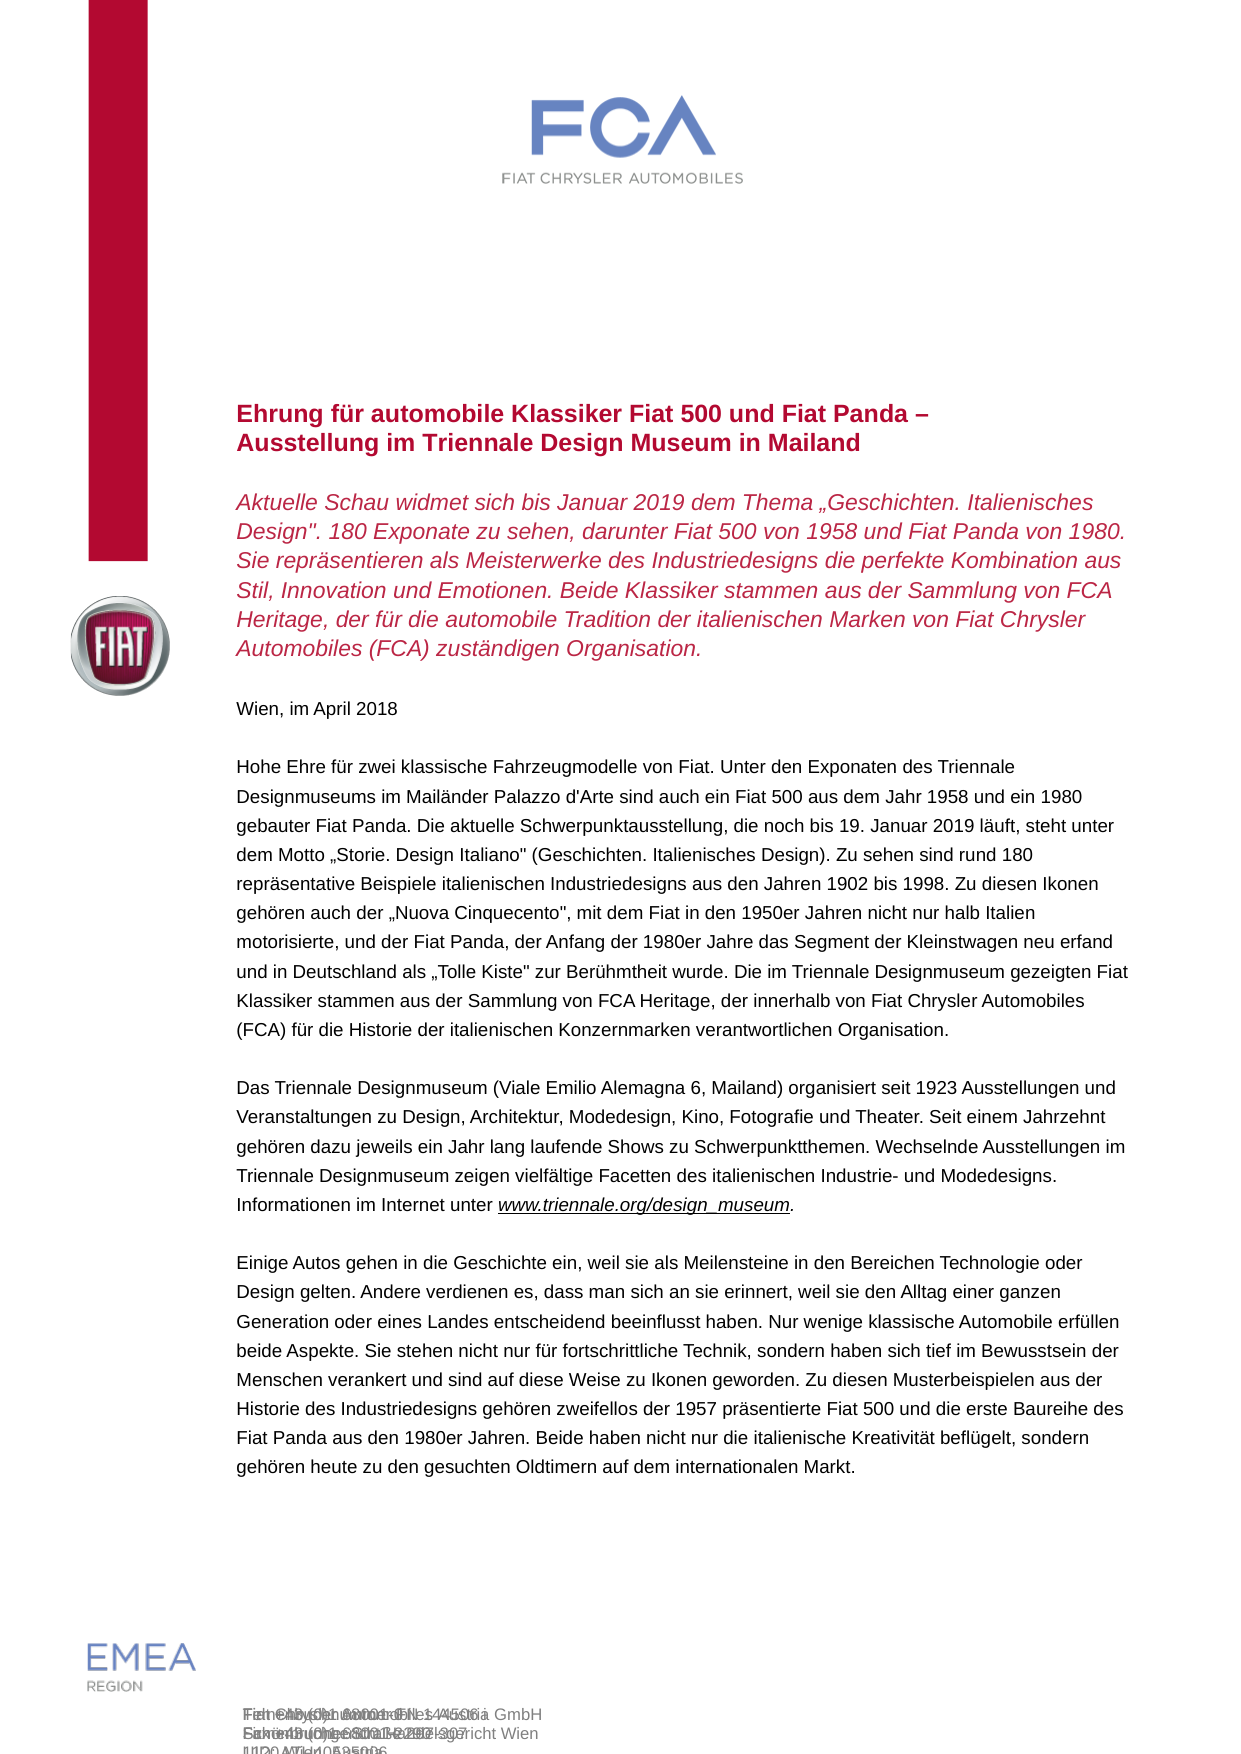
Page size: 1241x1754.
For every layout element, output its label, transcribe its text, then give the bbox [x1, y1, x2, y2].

text Ehrung für automobile Klassiker Fiat 500 und Fiat Panda – [236, 399, 1137, 428]
text Das Triennale Designmuseum (Viale Emilio Alemagna 6, Mailand) organisiert seit 1923 Ausstellungen und Veranstaltungen zu Design, Architektur, Modedesign, Kino, Fotografie und Theater. Seit einem Jahrzehnt gehören dazu jeweils ein Jahr lang laufende Shows zu Schwerpunktthemen. Wechselnde Ausstellungen im Triennale Designmuseum zeigen vielfältige Facetten des italienischen Industrie- und Modedesigns. Informationen im Internet unter www.triennale.org/design_museum. [236, 1069, 1137, 1215]
text Aktuelle Schau widmet sich bis Januar 2019 dem Thema „Geschichten. Italienisches Design". 180 Exponate zu sehen, darunter Fiat 500 von 1958 und Fiat Panda von 1980. Sie repräsentieren als Meisterwerke des Industriedesigns die perfekte Kombination aus Stil, Innovation und Emotionen. Beide Klassiker stammen aus der Sammlung von FCA Heritage, der für die automobile Tradition der italienischen Marken von Fiat Chrysler Automobiles (FCA) zuständigen Organisation. [236, 486, 1137, 661]
text Einige Autos gehen in die Geschichte ein, weil sie als Meilensteine in den Bereichen Technologie oder Design gelten. Andere verdienen es, dass man sich an sie erinnert, weil sie den Alltag einer ganzen Generation oder eines Landes entscheidend beeinflusst haben. Nur wenige klassische Automobile erfüllen beide Aspekte. Sie stehen nicht nur für fortschrittliche Technik, sondern haben sich tief im Bewusstsein der Menschen verankert und sind auf diese Weise zu Ikonen geworden. Zu diesen Musterbeispielen aus der Historie des Industriedesigns gehören zweifellos der 1957 präsentierte Fiat 500 und die erste Baureihe des Fiat Panda aus den 1980er Jahren. Beide haben nicht nur die italienische Kreativität beflügelt, sondern gehören heute zu den gesuchten Oldtimern auf dem internationalen Markt. [236, 1244, 1137, 1478]
picture [70, 596, 170, 696]
picture [84, 1638, 197, 1694]
text Wien, im April 2018 [236, 690, 1137, 719]
text Ausstellung im Triennale Design Museum in Mailand [236, 428, 1137, 457]
text Hohe Ehre für zwei klassische Fahrzeugmodelle von Fiat. Unter den Exponaten des Triennale Designmuseums im Mailänder Palazzo d'Arte sind auch ein Fiat 500 aus dem Jahr 1958 und ein 1980 gebauter Fiat Panda. Die aktuelle Schwerpunktausstellung, die noch bis 19. Januar 2019 läuft, steht unter dem Motto „Storie. Design Italiano" (Geschichten. Italienisches Design). Zu sehen sind rund 180 repräsentative Beispiele italienischen Industriedesigns aus den Jahren 1902 bis 1998. Zu diesen Ikonen gehören auch der „Nuova Cinquecento", mit dem Fiat in den 1950er Jahren nicht nur halb Italien motorisierte, und der Fiat Panda, der Anfang der 1980er Jahre das Segment der Kleinstwagen neu erfand und in Deutschland als „Tolle Kiste" zur Berühmtheit wurde. Die im Triennale Designmuseum gezeigten Fiat Klassiker stammen aus der Sammlung von FCA Heritage, der innerhalb von Fiat Chrysler Automobiles (FCA) für die Historie der italienischen Konzernmarken verantwortlichen Organisation. [236, 749, 1137, 1040]
picture [502, 88, 748, 193]
